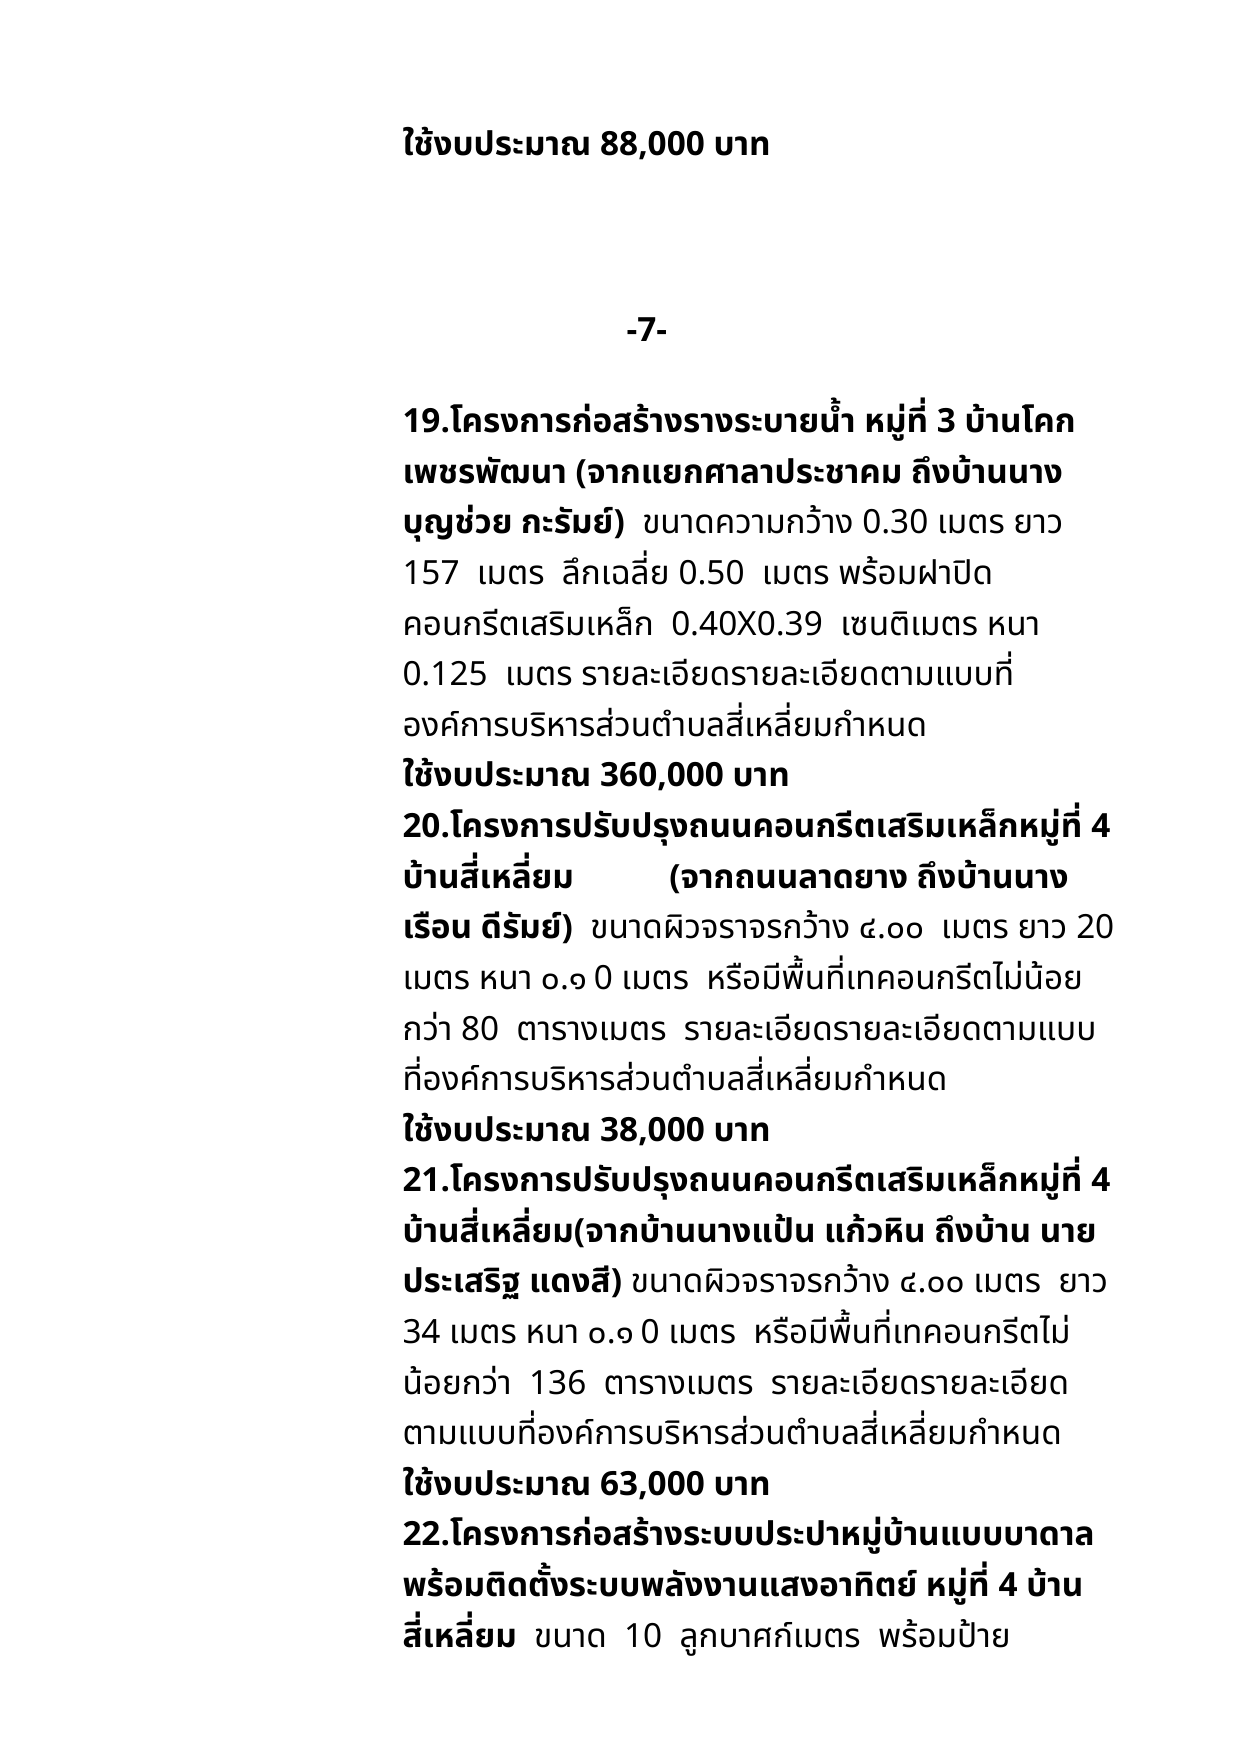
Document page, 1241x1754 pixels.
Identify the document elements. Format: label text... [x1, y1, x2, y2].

text ใช้งบประมาณ 63,000 บาท [402, 1459, 1116, 1510]
text 20.โครงการปรับปรุงถนนคอนกรีตเสริมเหล็กหมู่ที่ 4 บ้านสี่เหลี่ยม (จากถนนลาดยาง ถึงบ้านนางเรือน ดีรัมย์) ขนาดผิวจราจรกว้าง ๔.๐๐ เมตร ยาว 20 เมตร หนา ๐.๑0 เมตร หรือมีพื้นที่เทคอนกรีตไม่น้อยกว่า 80 ตารางเมตร รายละเอียดรายละเอียดตามแบบที่องค์การบริหารส่วนตำบลสี่เหลี่ยมกำหนด [402, 802, 1116, 1105]
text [402, 1510, 1116, 1662]
text ใช้งบประมาณ 38,000 บาท [402, 1105, 1116, 1156]
text 21.โครงการปรับปรุงถนนคอนกรีตเสริมเหล็กหมู่ที่ 4 บ้านสี่เหลี่ยม(จากบ้านนางแป้น แก้วหิน ถึงบ้าน นายประเสริฐ แดงสี) ขนาดผิวจราจรกว้าง ๔.๐๐ เมตร ยาว 34 เมตร หนา ๐.๑0 เมตร หรือมีพื้นที่เทคอนกรีตไม่น้อยกว่า 136 ตารางเมตร รายละเอียดรายละเอียดตามแบบที่องค์การบริหารส่วนตำบลสี่เหลี่ยมกำหนด [402, 1156, 1116, 1459]
text ใช้งบประมาณ 88,000 บาท [402, 119, 1116, 170]
text 19.โครงการก่อสร้างรางระบายน้ำ หมู่ที่ 3 บ้านโคกเพชรพัฒนา (จากแยกศาลาประชาคม ถึงบ้านนางบุญช่วย กะรัมย์) ขนาดความกว้าง 0.30 เมตร ยาว 157 เมตร ลึกเฉลี่ย 0.50 เมตร พร้อมฝาปิดคอนกรีตเสริมเหล็ก 0.40X0.39 เซนติเมตร หนา 0.125 เมตร รายละเอียดรายละเอียดตามแบบที่องค์การบริหารส่วนตำบลสี่เหลี่ยมกำหนด [402, 397, 1116, 751]
text ใช้งบประมาณ 360,000 บาท [402, 751, 1116, 802]
text -7- [177, 306, 1116, 352]
